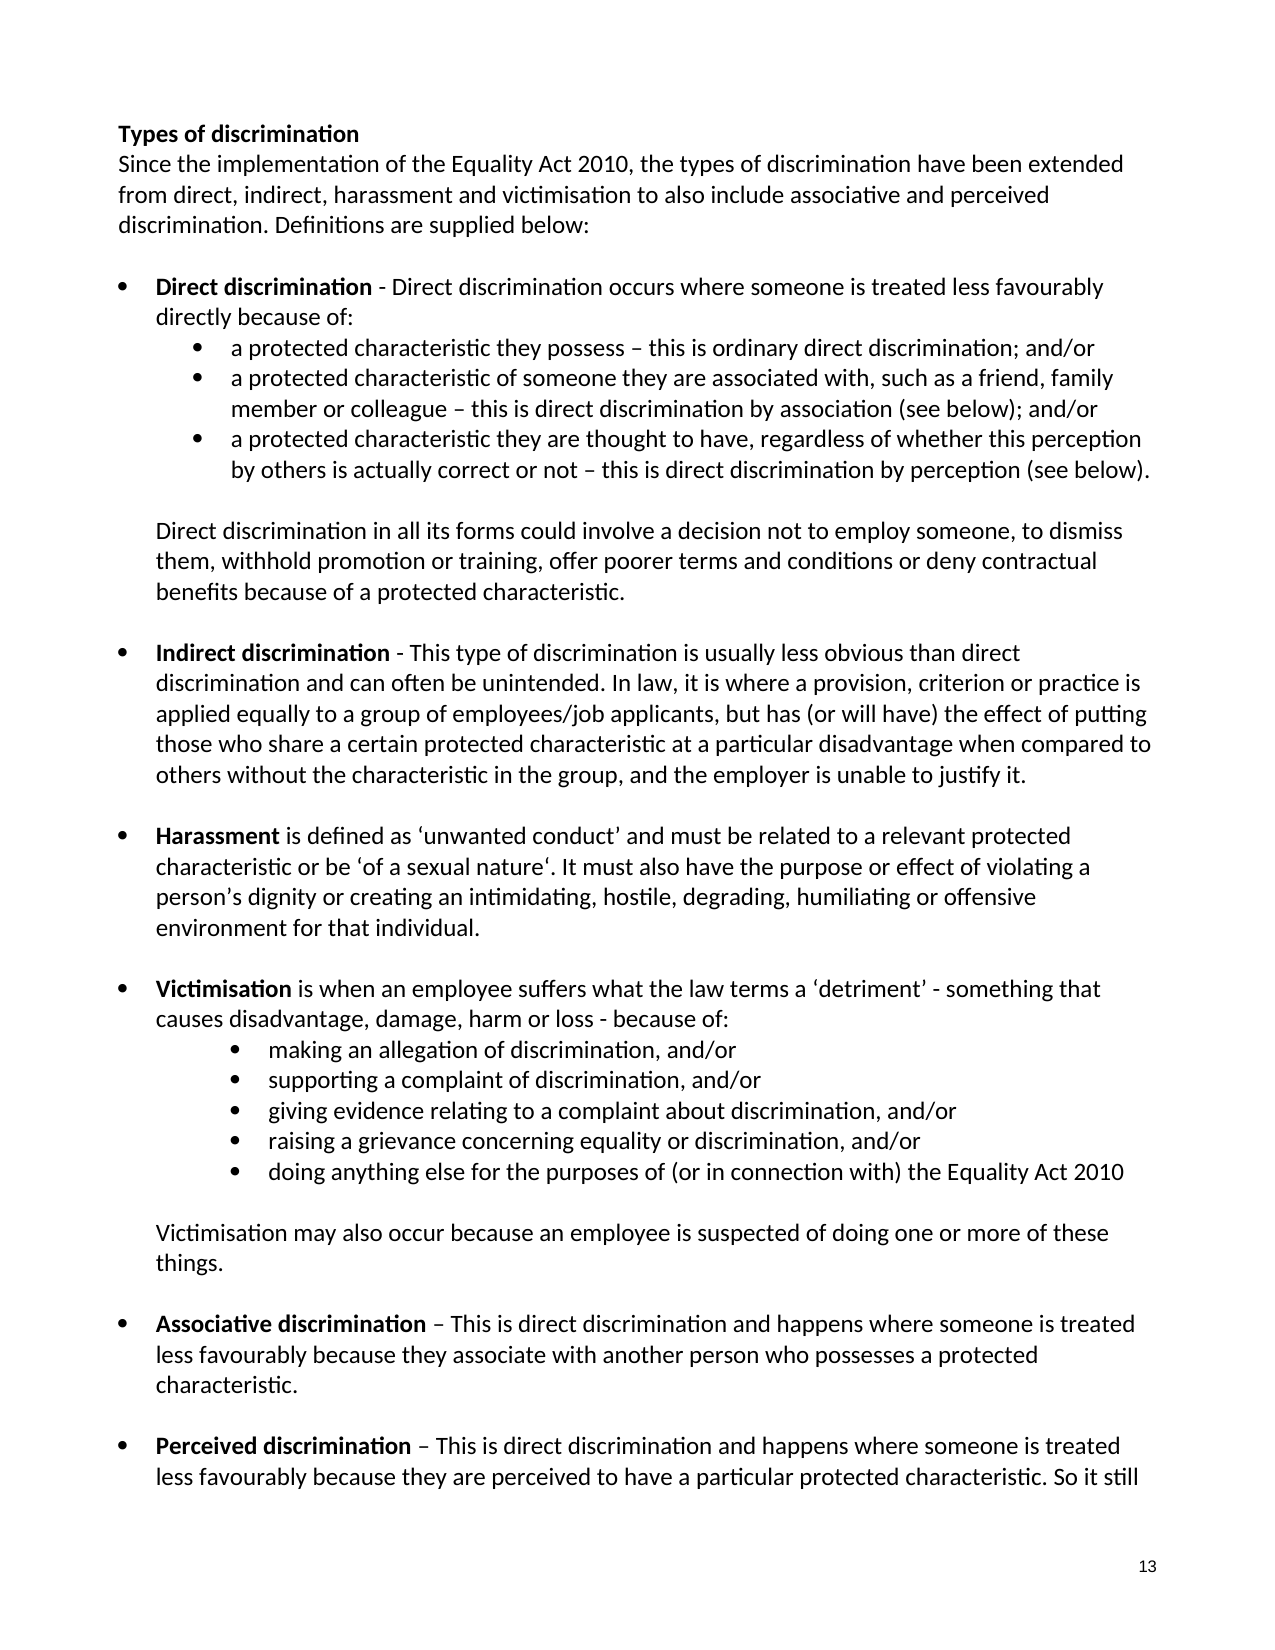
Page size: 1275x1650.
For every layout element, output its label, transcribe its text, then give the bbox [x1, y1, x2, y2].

text Victimisation may also occur because an employee is suspected of doing one or more of these things. [156, 1217, 1157, 1278]
list Indirect discrimination - This type of discrimination is usually less obvious than direct discrimination and can often be unintended. In law, it is where a provision, criterion or practice is applied equally to a group of employees/job applicants, but has (or will have) the effect of putting those who share a certain protected characteristic at a particular disadvantage when compared to others without the characteristic in the group, and the employer is unable to justify it. [118, 637, 1157, 789]
text Direct discrimination in all its forms could involve a decision not to employ someone, to dismiss them, withhold promotion or training, offer poorer terms and conditions or deny contractual benefits because of a protected characteristic. [156, 515, 1157, 606]
list Harassment is defined as ‘unwanted conduct’ and must be related to a relevant protected characteristic or be ‘of a sexual nature‘. It must also have the purpose or effect of violating a person’s dignity or creating an intimidating, hostile, degrading, humiliating or offensive environment for that individual. [118, 820, 1157, 942]
list making an allegation of discrimination, and/or [231, 1034, 1157, 1064]
text Types of discrimination [118, 118, 1157, 149]
list a protected characteristic they possess – this is ordinary direct discrimination; and/or [193, 332, 1157, 362]
list raising a grievance concerning equality or discrimination, and/or [231, 1125, 1157, 1156]
text Since the implementation of the Equality Act 2010, the types of discrimination have been extended from direct, indirect, harassment and victimisation to also include associative and perceived discrimination. Definitions are supplied below: [118, 149, 1157, 240]
list a protected characteristic of someone they are associated with, such as a friend, family member or colleague – this is direct discrimination by association (see below); and/or [193, 362, 1157, 423]
list Associative discrimination – This is direct discrimination and happens where someone is treated less favourably because they associate with another person who possesses a protected characteristic. [118, 1308, 1157, 1400]
list doing anything else for the purposes of (or in connection with) the Equality Act 2010 [231, 1156, 1157, 1186]
list Direct discrimination - Direct discrimination occurs where someone is treated less favourably directly because of: [118, 271, 1157, 332]
list giving evidence relating to a complaint about discrimination, and/or [231, 1095, 1157, 1125]
list supporting a complaint of discrimination, and/or [231, 1064, 1157, 1095]
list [118, 1431, 1157, 1492]
list a protected characteristic they are thought to have, regardless of whether this perception by others is actually correct or not – this is direct discrimination by perception (see below). [193, 423, 1157, 484]
list Victimisation is when an employee suffers what the law terms a ‘detriment’ - something that causes disadvantage, damage, harm or loss - because of: [118, 973, 1157, 1034]
